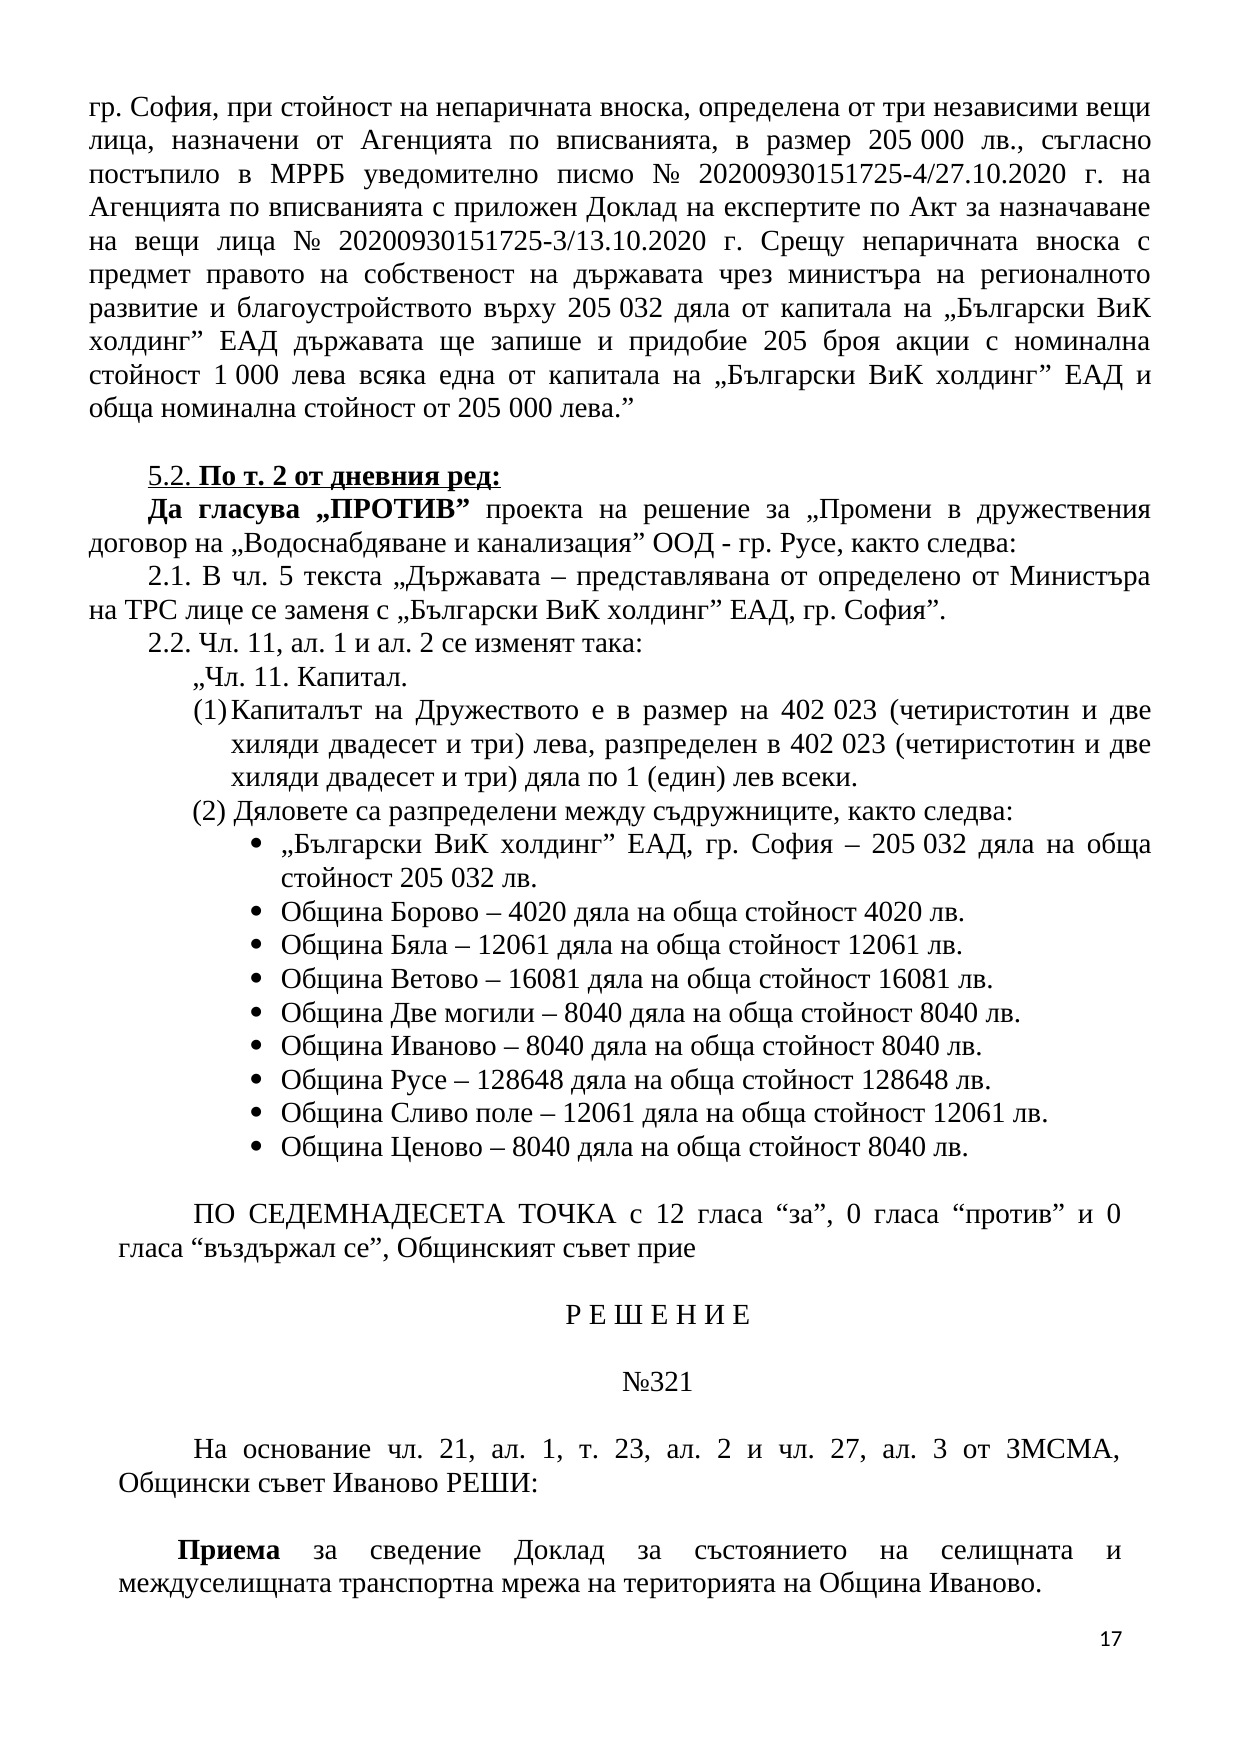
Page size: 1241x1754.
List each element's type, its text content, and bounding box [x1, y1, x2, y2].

list Капиталът на Дружеството е в размер на 402 023 (четиристотин и две хиляди двадесет и три) лева, разпределен в 402 023 (четиристотин и две хиляди двадесет и три) дяла по 1 (един) лев всеки. [193, 692, 1152, 793]
text „Чл. 11. Капитал. [192, 659, 1152, 692]
text 2.1. В чл. 5 текста „Държавата – представлявана от определено от Министъра на ТРС лице се заменя с „Български ВиК холдинг” ЕАД, гр. София”. [88, 558, 1152, 625]
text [88, 89, 1152, 424]
list Община Сливо поле – 12061 дяла на обща стойност 12061 лв. [251, 1096, 1152, 1129]
text ПО СЕДЕМНАДЕСЕТА ТОЧКА с 12 гласа “за”, 0 гласа “против” и 0 гласа “въздържал се”, Общинският съвет прие [118, 1196, 1122, 1263]
text №321 [118, 1364, 1122, 1398]
list Община Иваново – 8040 дяла на обща стойност 8040 лв. [251, 1028, 1152, 1062]
list Община Борово – 4020 дяла на обща стойност 4020 лв. [251, 894, 1152, 927]
list Община Две могили – 8040 дяла на обща стойност 8040 лв. [251, 995, 1152, 1028]
text Приема за сведение Доклад за състоянието на селищната и междуселищната транспортна мрежа на територията на Община Иваново. [118, 1532, 1122, 1599]
text 2.2. Чл. 11, ал. 1 и ал. 2 се изменят така: [88, 625, 1152, 659]
list „Български ВиК холдинг” ЕАД, гр. София – 205 032 дяла на обща стойност 205 032 лв. [251, 827, 1152, 894]
text 5.2. По т. 2 от дневния ред: [118, 458, 1152, 491]
text На основание чл. 21, ал. 1, т. 23, ал. 2 и чл. 27, ал. 3 от ЗМСМА, Общински съвет Иваново РЕШИ: [118, 1431, 1122, 1498]
list Община Ветово – 16081 дяла на обща стойност 16081 лв. [251, 961, 1152, 995]
text (2) Дяловете са разпределени между съдружниците, както следва: [118, 793, 1152, 827]
list Община Русе – 128648 дяла на обща стойност 128648 лв. [251, 1062, 1152, 1096]
text Да гласува „ПРОТИВ” проекта на решение за „Промени в дружествения договор на „Водоснабдяване и канализация” ООД - гр. Русе, както следва: [88, 491, 1152, 558]
list Община Бяла – 12061 дяла на обща стойност 12061 лв. [251, 927, 1152, 961]
list Община Ценово – 8040 дяла на обща стойност 8040 лв. [251, 1129, 1152, 1163]
text Р Е Ш Е Н И Е [118, 1297, 1122, 1331]
